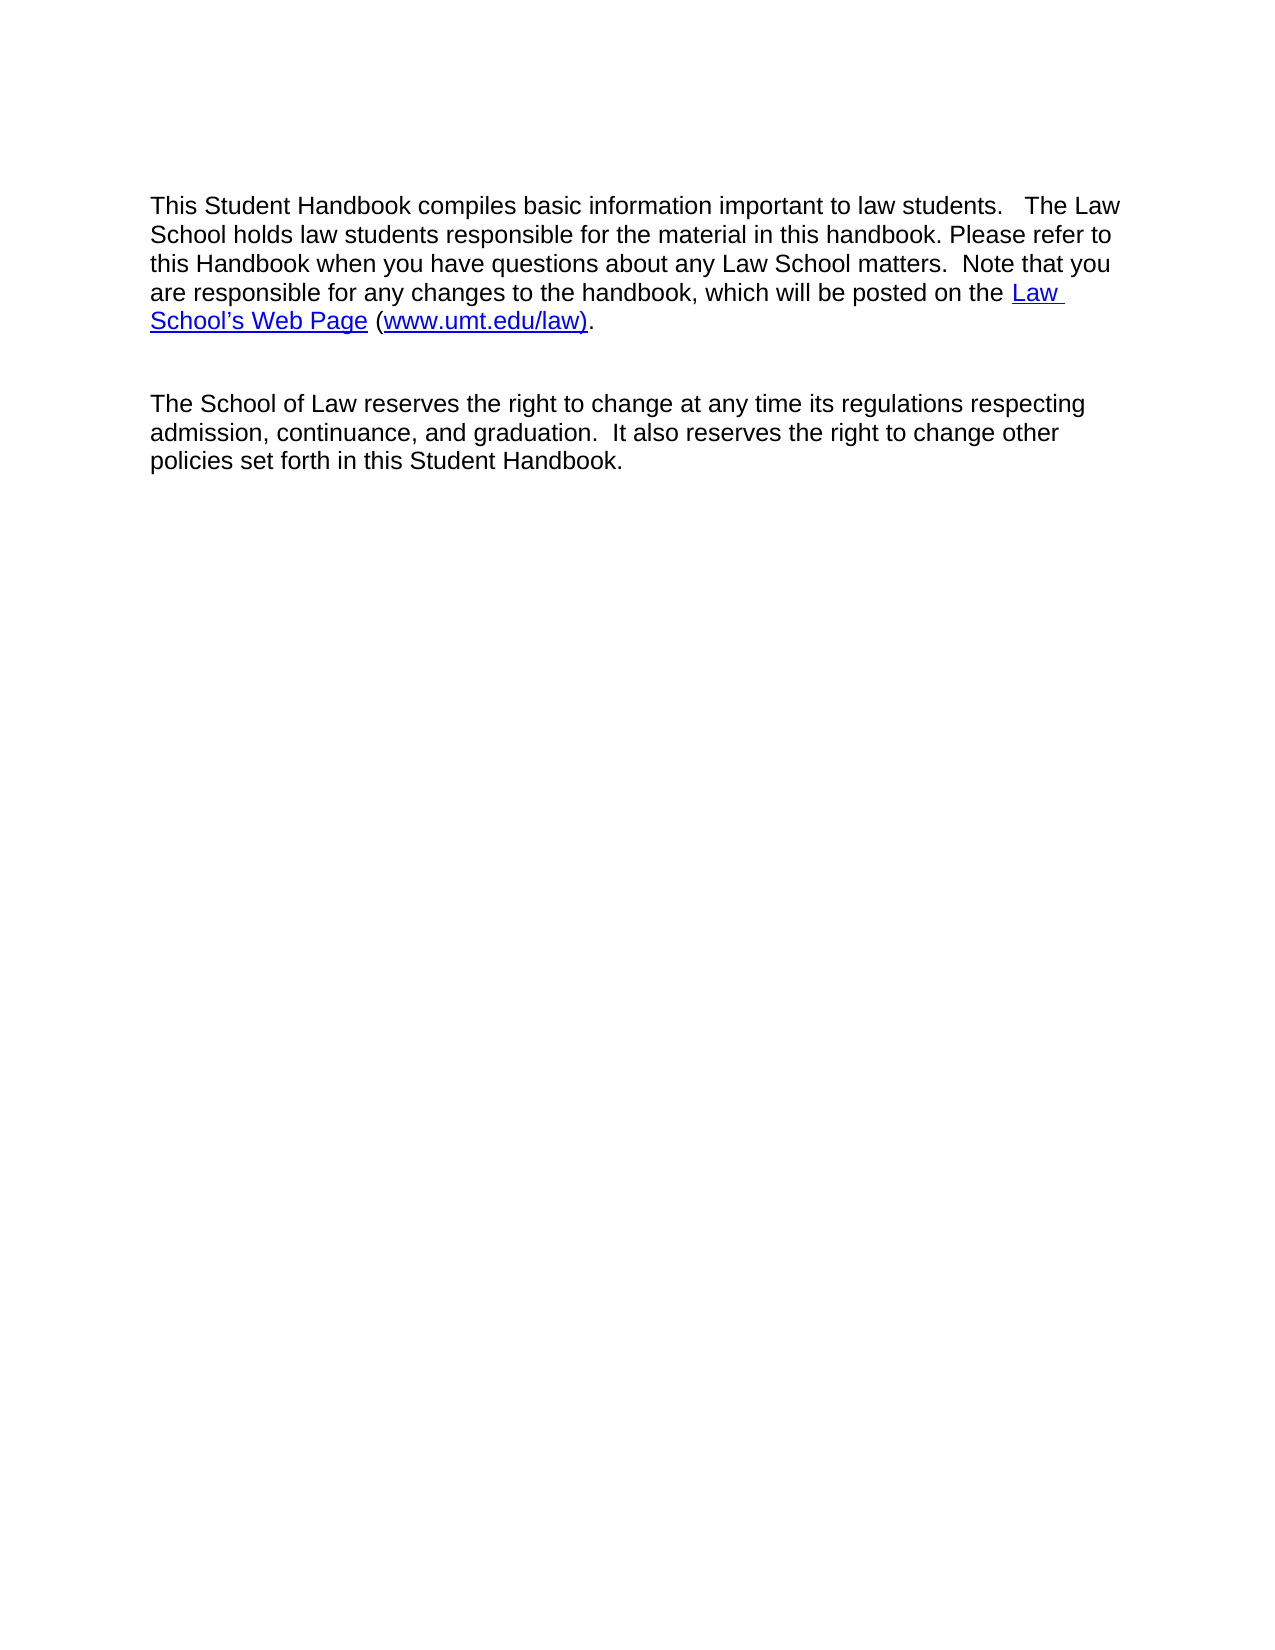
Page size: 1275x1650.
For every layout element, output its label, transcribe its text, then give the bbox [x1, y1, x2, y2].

text The School of Law reserves the right to change at any time its regulations respecting admission, continuance, and graduation. It also reserves the right to change other policies set forth in this Student Handbook. [150, 389, 1125, 475]
text This Student Handbook compiles basic information important to law students. The Law School holds law students responsible for the material in this handbook. Please refer to this Handbook when you have questions about any Law School matters. Note that you are responsible for any changes to the handbook, which will be posted on the Law School’s Web Page (www.umt.edu/law). [150, 191, 1125, 335]
